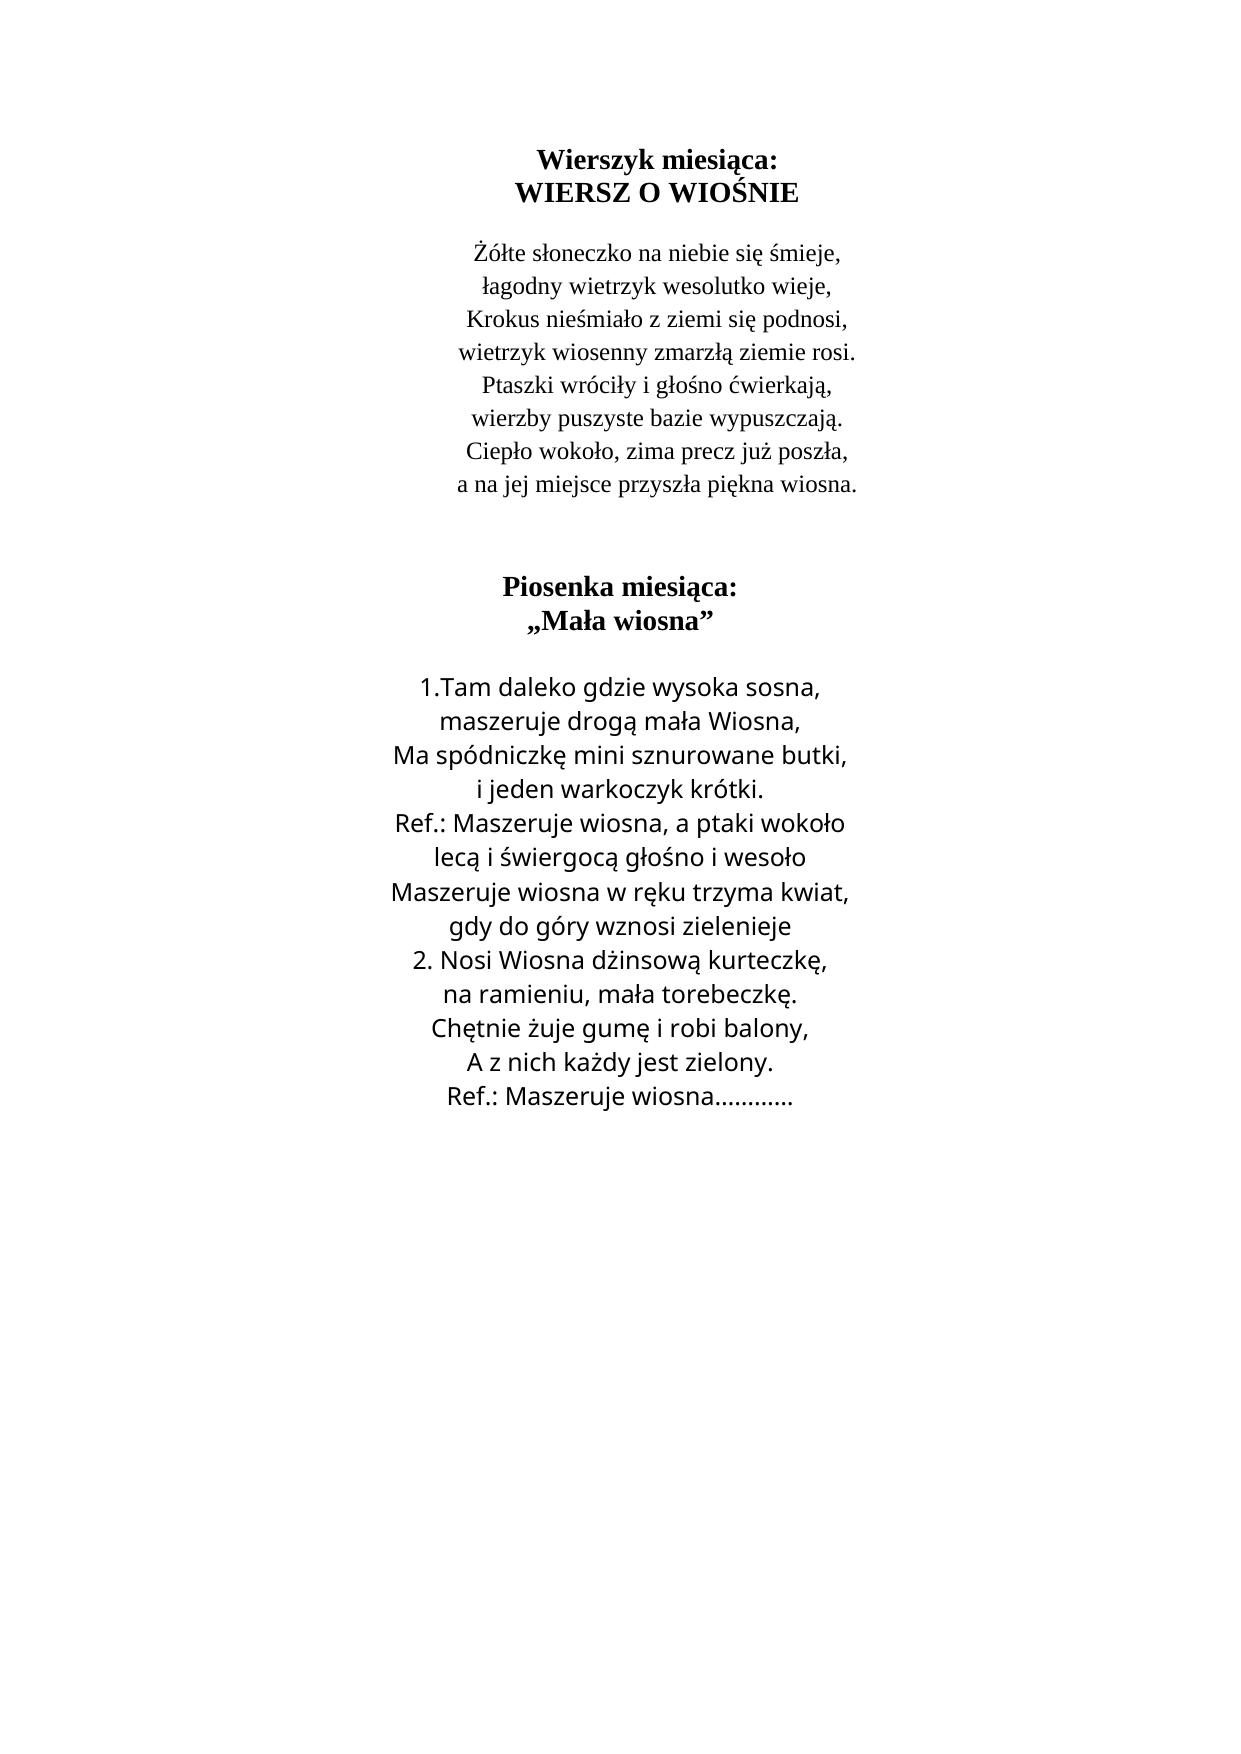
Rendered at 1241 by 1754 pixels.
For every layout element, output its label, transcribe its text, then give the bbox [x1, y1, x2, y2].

text a na jej miejsce przyszła piękna wiosna. [149, 469, 1165, 498]
text łagodny wietrzyk wesolutko wieje, [149, 271, 1165, 300]
text WIERSZ O WIOŚNIE [149, 176, 1165, 209]
text Piosenka miesiąca: [75, 569, 1165, 603]
text wietrzyk wiosenny zmarzłą ziemie rosi. [149, 337, 1165, 366]
text Ciepło wokoło, zima precz już poszła, [149, 436, 1165, 465]
text „Mała wiosna” [75, 603, 1165, 636]
text 1.Tam daleko gdzie wysoka sosna, maszeruje drogą mała Wiosna, Ma spódniczkę mini sznurowane butki, i jeden warkoczyk krótki. Ref.: Maszeruje wiosna, a ptaki wokoło lecą i świergocą głośno i wesoło Maszeruje wiosna w ręku trzyma kwiat, gdy do góry wznosi zielenieje 2. Nosi Wiosna dżinsową kurteczkę, na ramieniu, mała torebeczkę. Chętnie żuje gumę i robi balony, A z nich każdy jest zielony. Ref.: Maszeruje wiosna………… [75, 636, 1165, 1113]
text Krokus nieśmiało z ziemi się podnosi, [149, 304, 1165, 333]
text Ptaszki wróciły i głośno ćwierkają, [149, 370, 1165, 399]
text wierzby puszyste bazie wypuszczają. [149, 403, 1165, 432]
text Wierszyk miesiąca: [149, 142, 1165, 176]
text Żółte słoneczko na niebie się śmieje, [149, 238, 1165, 267]
